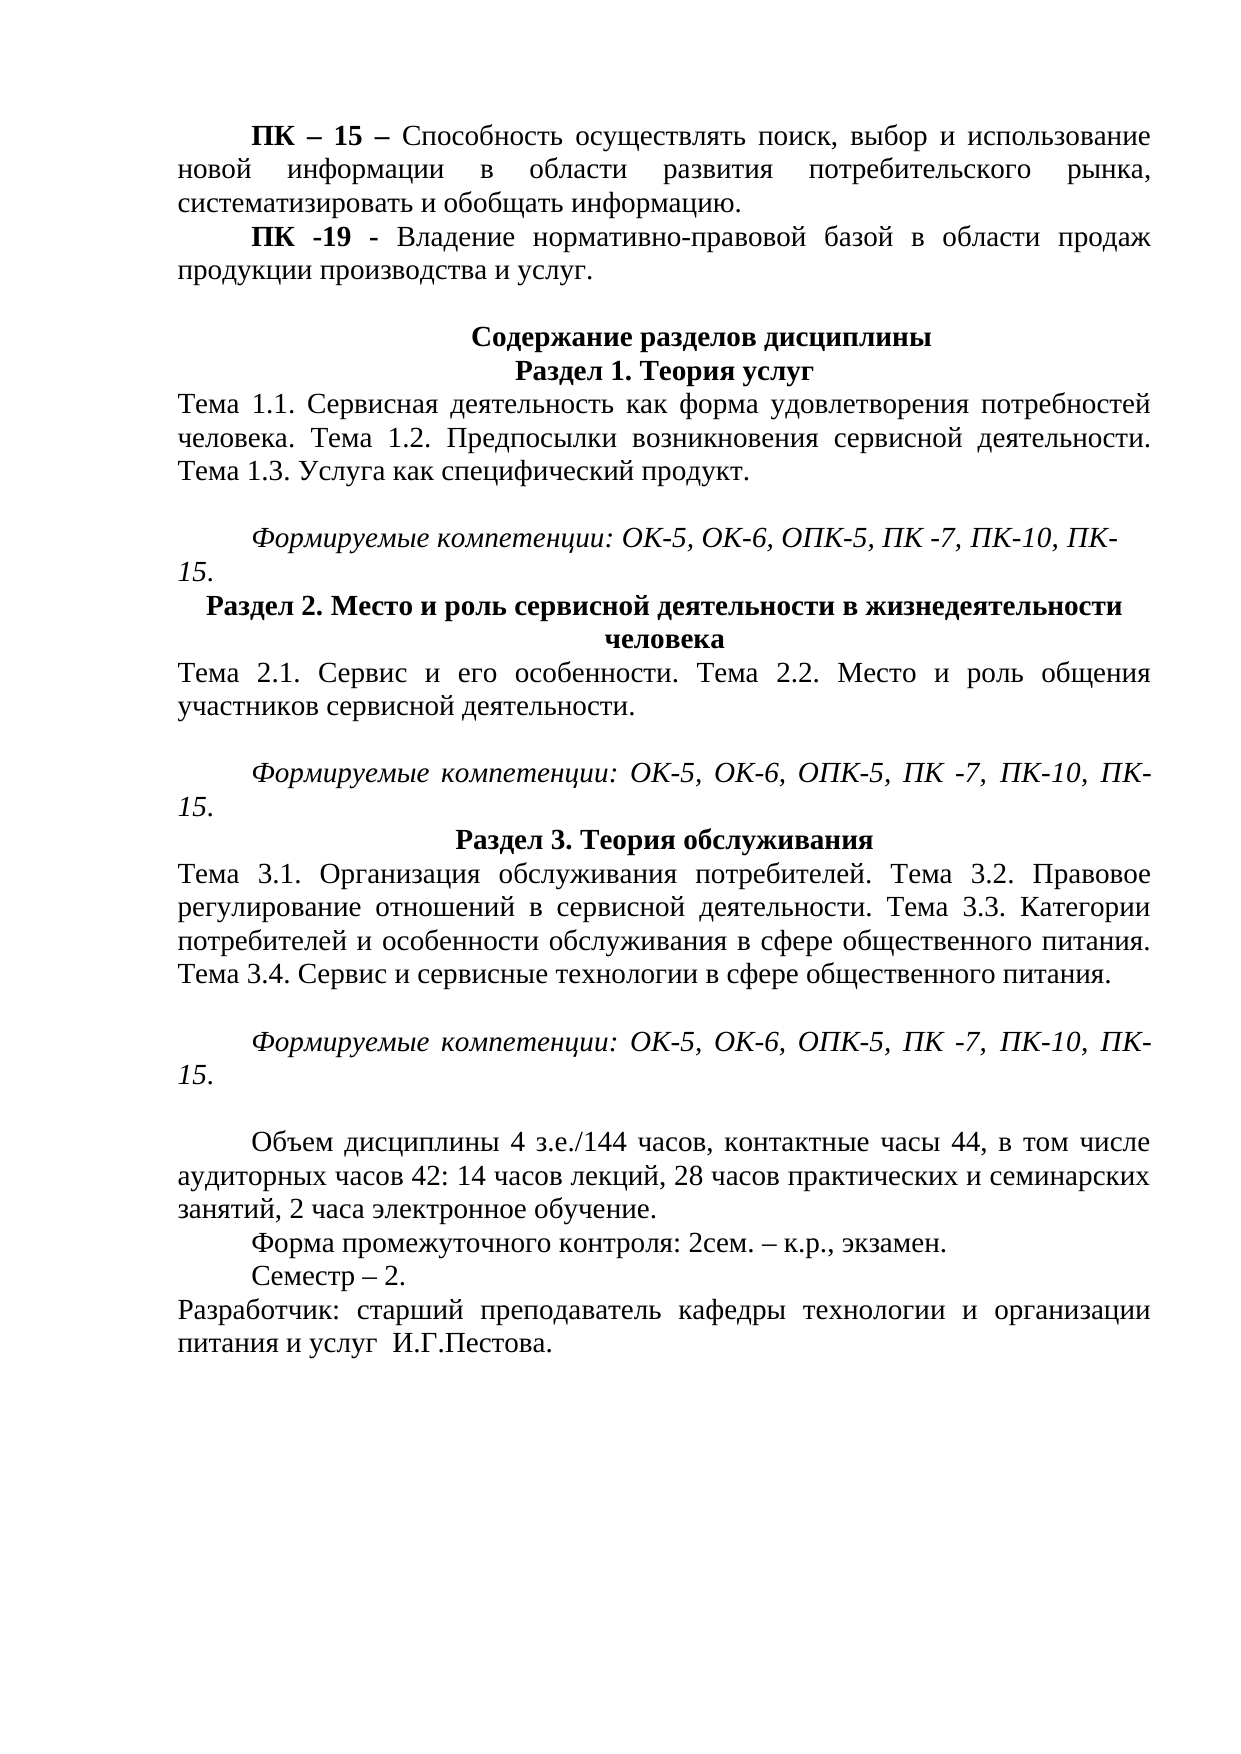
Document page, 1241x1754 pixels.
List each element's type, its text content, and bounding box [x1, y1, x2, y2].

text Раздел 3. Теория обслуживания [177, 822, 1152, 856]
text Семестр – 2. [177, 1258, 1152, 1292]
text Форма промежуточного контроля: 2сем. – к.р., экзамен. [177, 1225, 1152, 1258]
text ПК – 15 – Способность осуществлять поиск, выбор и использование новой информации в области развития потребительского рынка, систематизировать и обобщать информацию. [177, 118, 1152, 219]
text Формируемые компетенции: ОК-5, ОК-6, ОПК-5, ПК -7, ПК-10, ПК-15. [177, 755, 1152, 822]
text Тема 3.1. Организация обслуживания потребителей. Тема 3.2. Правовое регулирование отношений в сервисной деятельности. Тема 3.3. Категории потребителей и особенности обслуживания в сфере общественного питания. Тема 3.4. Сервис и сервисные технологии в сфере общественного питания. [177, 856, 1152, 990]
text Тема 2.1. Сервис и его особенности. Тема 2.2. Место и роль общения участников сервисной деятельности. [177, 655, 1152, 722]
text Раздел 2. Место и роль сервисной деятельности в жизнедеятельности человека [177, 588, 1152, 655]
text Тема 1.1. Сервисная деятельность как форма удовлетворения потребностей человека. Тема 1.2. Предпосылки возникновения сервисной деятельности. Тема 1.3. Услуга как специфический продукт. [177, 386, 1152, 487]
text ПК -19 - Владение нормативно-правовой базой в области продаж продукции производства и услуг. [177, 219, 1152, 286]
text Формируемые компетенции: ОК-5, ОК-6, ОПК-5, ПК -7, ПК-10, ПК-15. [177, 1024, 1152, 1091]
text Формируемые компетенции: ОК-5, ОК-6, ОПК-5, ПК -7, ПК-10, ПК-15. [177, 521, 1152, 588]
text Раздел 1. Теория услуг [177, 353, 1152, 386]
text Содержание разделов дисциплины [177, 319, 1152, 353]
text Разработчик: старший преподаватель кафедры технологии и организации питания и услуг И.Г.Пестова. [177, 1292, 1152, 1359]
text Объем дисциплины 4 з.е./144 часов, контактные часы 44, в том числе аудиторных часов 42: 14 часов лекций, 28 часов практических и семинарских занятий, 2 часа электронное обучение. [177, 1124, 1152, 1225]
